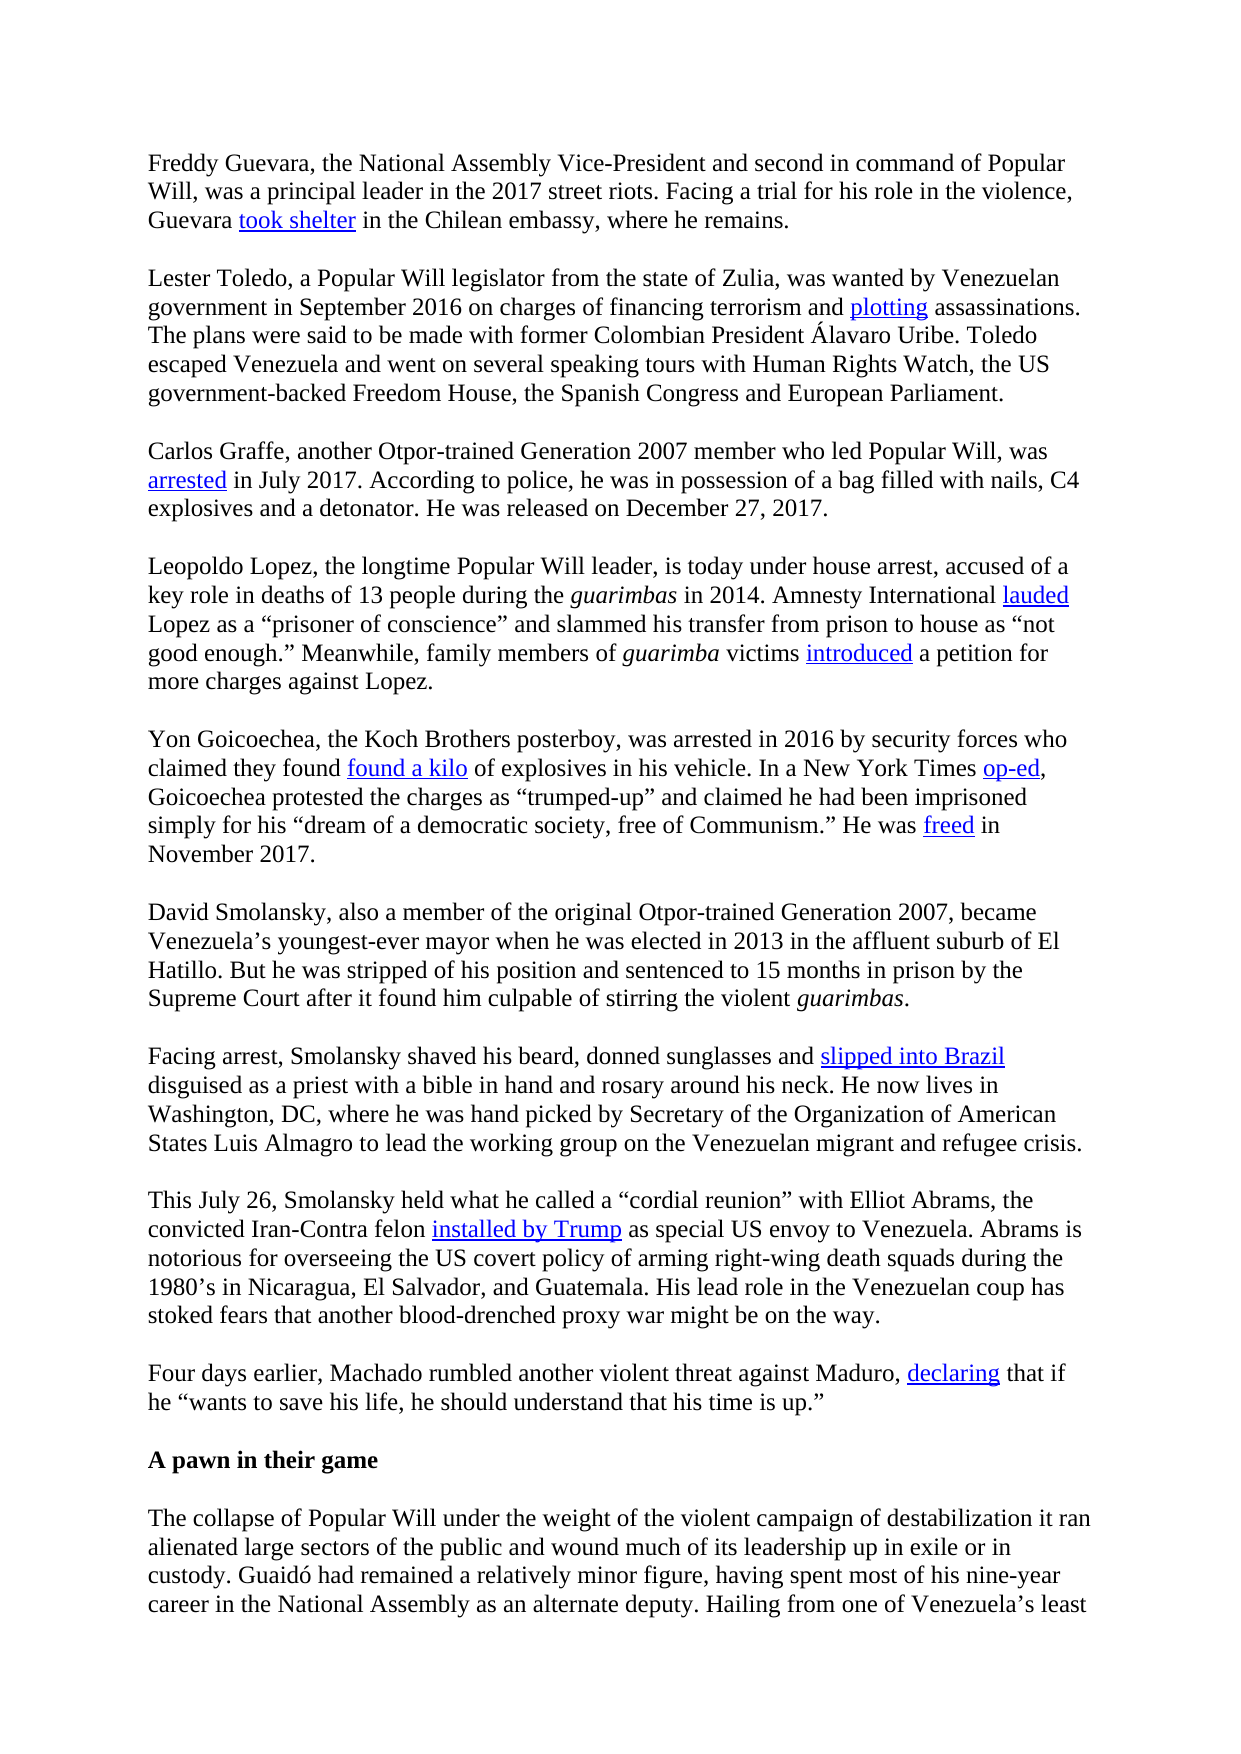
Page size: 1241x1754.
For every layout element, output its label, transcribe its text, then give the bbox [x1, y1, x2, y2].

text Carlos Graffe, another Otpor-trained Generation 2007 member who led Popular Will, was arrested in July 2017. According to police, he was in possession of a bag filled with nails, C4 explosives and a detonator. He was released on December 27, 2017. [148, 436, 1093, 522]
text David Smolansky, also a member of the original Otpor-trained Generation 2007, became Venezuela’s youngest-ever mayor when he was elected in 2013 in the affluent suburb of El Hatillo. But he was stripped of his position and sentenced to 15 months in prison by the Supreme Court after it found him culpable of stirring the violent guarimbas. [148, 897, 1093, 1012]
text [148, 1503, 1093, 1618]
text Yon Goicoechea, the Koch Brothers posterboy, was arrested in 2016 by security forces who claimed they found found a kilo of explosives in his vehicle. In a New York Times op-ed, Goicoechea protested the charges as “trumped-up” and claimed he had been imprisoned simply for his “dream of a democratic society, free of Communism.” He was freed in November 2017. [148, 724, 1093, 868]
text A pawn in their game [148, 1445, 1093, 1474]
text Leopoldo Lopez, the longtime Popular Will leader, is today under house arrest, accused of a key role in deaths of 13 people during the guarimbas in 2014. Amnesty International lauded Lopez as a “prisoner of conscience” and slammed his transfer from prison to house as “not good enough.” Meanwhile, family members of guarimba victims introduced a petition for more charges against Lopez. [148, 551, 1093, 695]
text Lester Toledo, a Popular Will legislator from the state of Zulia, was wanted by Venezuelan government in September 2016 on charges of financing terrorism and plotting assassinations. The plans were said to be made with former Colombian President Álavaro Uribe. Toledo escaped Venezuela and went on several speaking tours with Human Rights Watch, the US government-backed Freedom House, the Spanish Congress and European Parliament. [148, 263, 1093, 407]
text Four days earlier, Machado rumbled another violent threat against Maduro, declaring that if he “wants to save his life, he should understand that his time is up.” [148, 1358, 1093, 1416]
text This July 26, Smolansky held what he called a “cordial reunion” with Elliot Abrams, the convicted Iran-Contra felon installed by Trump as special US envoy to Venezuela. Abrams is notorious for overseeing the US covert policy of arming right-wing death squads during the 1980’s in Nicaragua, El Salvador, and Guatemala. His lead role in the Venezuelan coup has stoked fears that another blood-drenched proxy war might be on the way. [148, 1186, 1093, 1329]
text Freddy Guevara, the National Assembly Vice-President and second in command of Popular Will, was a principal leader in the 2017 street riots. Facing a trial for his role in the violence, Guevara took shelter in the Chilean embassy, where he remains. [148, 148, 1093, 234]
text Facing arrest, Smolansky shaved his beard, donned sunglasses and slipped into Brazil disguised as a priest with a bible in hand and rosary around his neck. He now lives in Washington, DC, where he was hand picked by Secretary of the Organization of American States Luis Almagro to lead the working group on the Venezuelan migrant and refugee crisis. [148, 1041, 1093, 1156]
